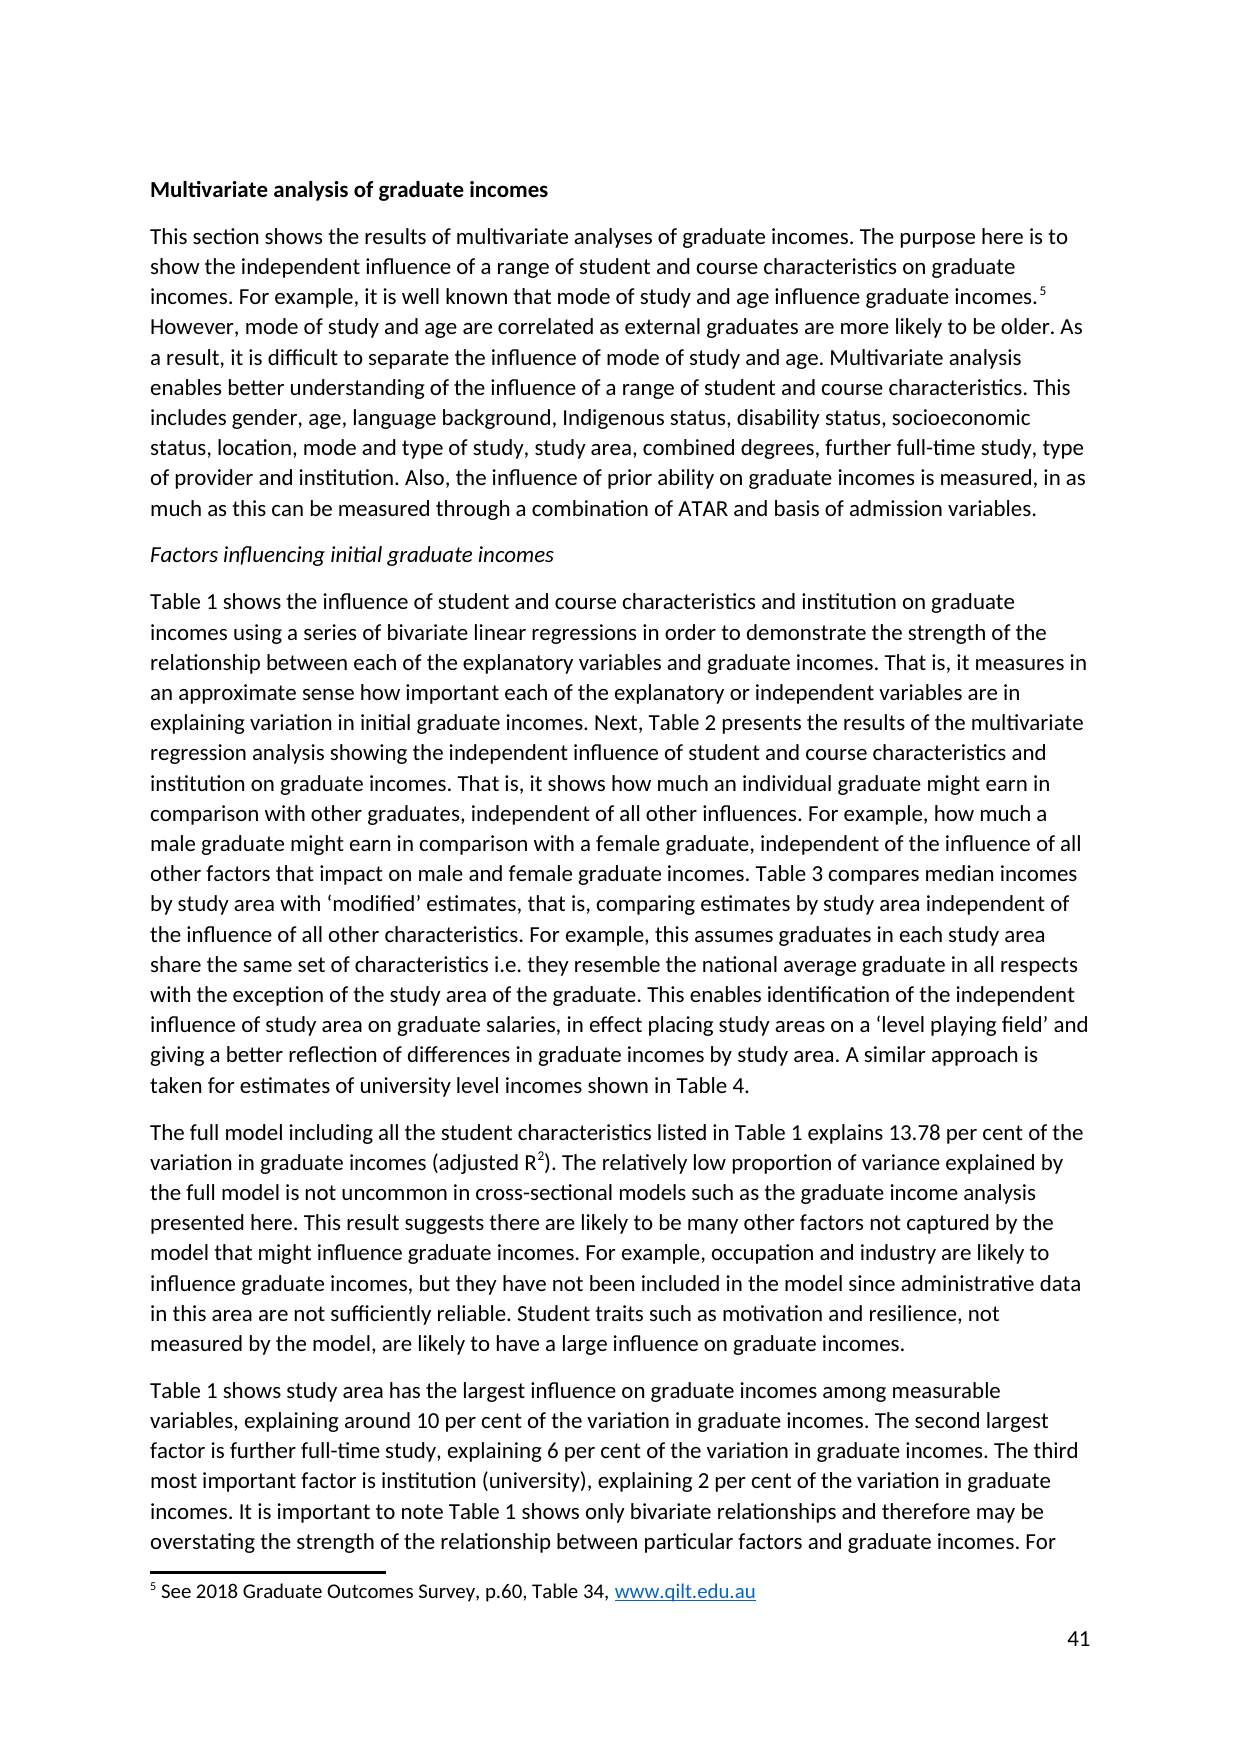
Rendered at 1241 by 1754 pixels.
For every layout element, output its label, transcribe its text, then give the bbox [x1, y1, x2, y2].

text This section shows the results of multivariate analyses of graduate incomes. The purpose here is to show the independent influence of a range of student and course characteristics on graduate incomes. For example, it is well known that mode of study and age influence graduate incomes. However, mode of study and age are correlated as external graduates are more likely to be older. As a result, it is difficult to separate the influence of mode of study and age. Multivariate analysis enables better understanding of the influence of a range of student and course characteristics. This includes gender, age, language background, Indigenous status, disability status, socioeconomic status, location, mode and type of study, study area, combined degrees, further full-time study, type of provider and institution. Also, the influence of prior ability on graduate incomes is measured, in as much as this can be measured through a combination of ATAR and basis of admission variables. [150, 222, 1090, 522]
subtitle Factors influencing initial graduate incomes [150, 541, 1090, 569]
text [150, 1376, 1090, 1555]
text Table 1 shows the influence of student and course characteristics and institution on graduate incomes using a series of bivariate linear regressions in order to demonstrate the strength of the relationship between each of the explanatory variables and graduate incomes. That is, it measures in an approximate sense how important each of the explanatory or independent variables are in explaining variation in initial graduate incomes. Next, Table 2 presents the results of the multivariate regression analysis showing the independent influence of student and course characteristics and institution on graduate incomes. That is, it shows how much an individual graduate might earn in comparison with other graduates, independent of all other influences. For example, how much a male graduate might earn in comparison with a female graduate, independent of the influence of all other factors that impact on male and female graduate incomes. Table 3 compares median incomes by study area with ‘modified’ estimates, that is, comparing estimates by study area independent of the influence of all other characteristics. For example, this assumes graduates in each study area share the same set of characteristics i.e. they resemble the national average graduate in all respects with the exception of the study area of the graduate. This enables identification of the independent influence of study area on graduate salaries, in effect placing study areas on a ‘level playing field’ and giving a better reflection of differences in graduate incomes by study area. A similar approach is taken for estimates of university level incomes shown in Table 4. [150, 587, 1090, 1099]
subtitle Multivariate analysis of graduate incomes [150, 175, 1090, 203]
text The full model including all the student characteristics listed in Table 1 explains 13.78 per cent of the variation in graduate incomes (adjusted R2). The relatively low proportion of variance explained by the full model is not uncommon in cross-sectional models such as the graduate income analysis presented here. This result suggests there are likely to be many other factors not captured by the model that might influence graduate incomes. For example, occupation and industry are likely to influence graduate incomes, but they have not been included in the model since administrative data in this area are not sufficiently reliable. Student traits such as motivation and resilience, not measured by the model, are likely to have a large influence on graduate incomes. [150, 1118, 1090, 1357]
